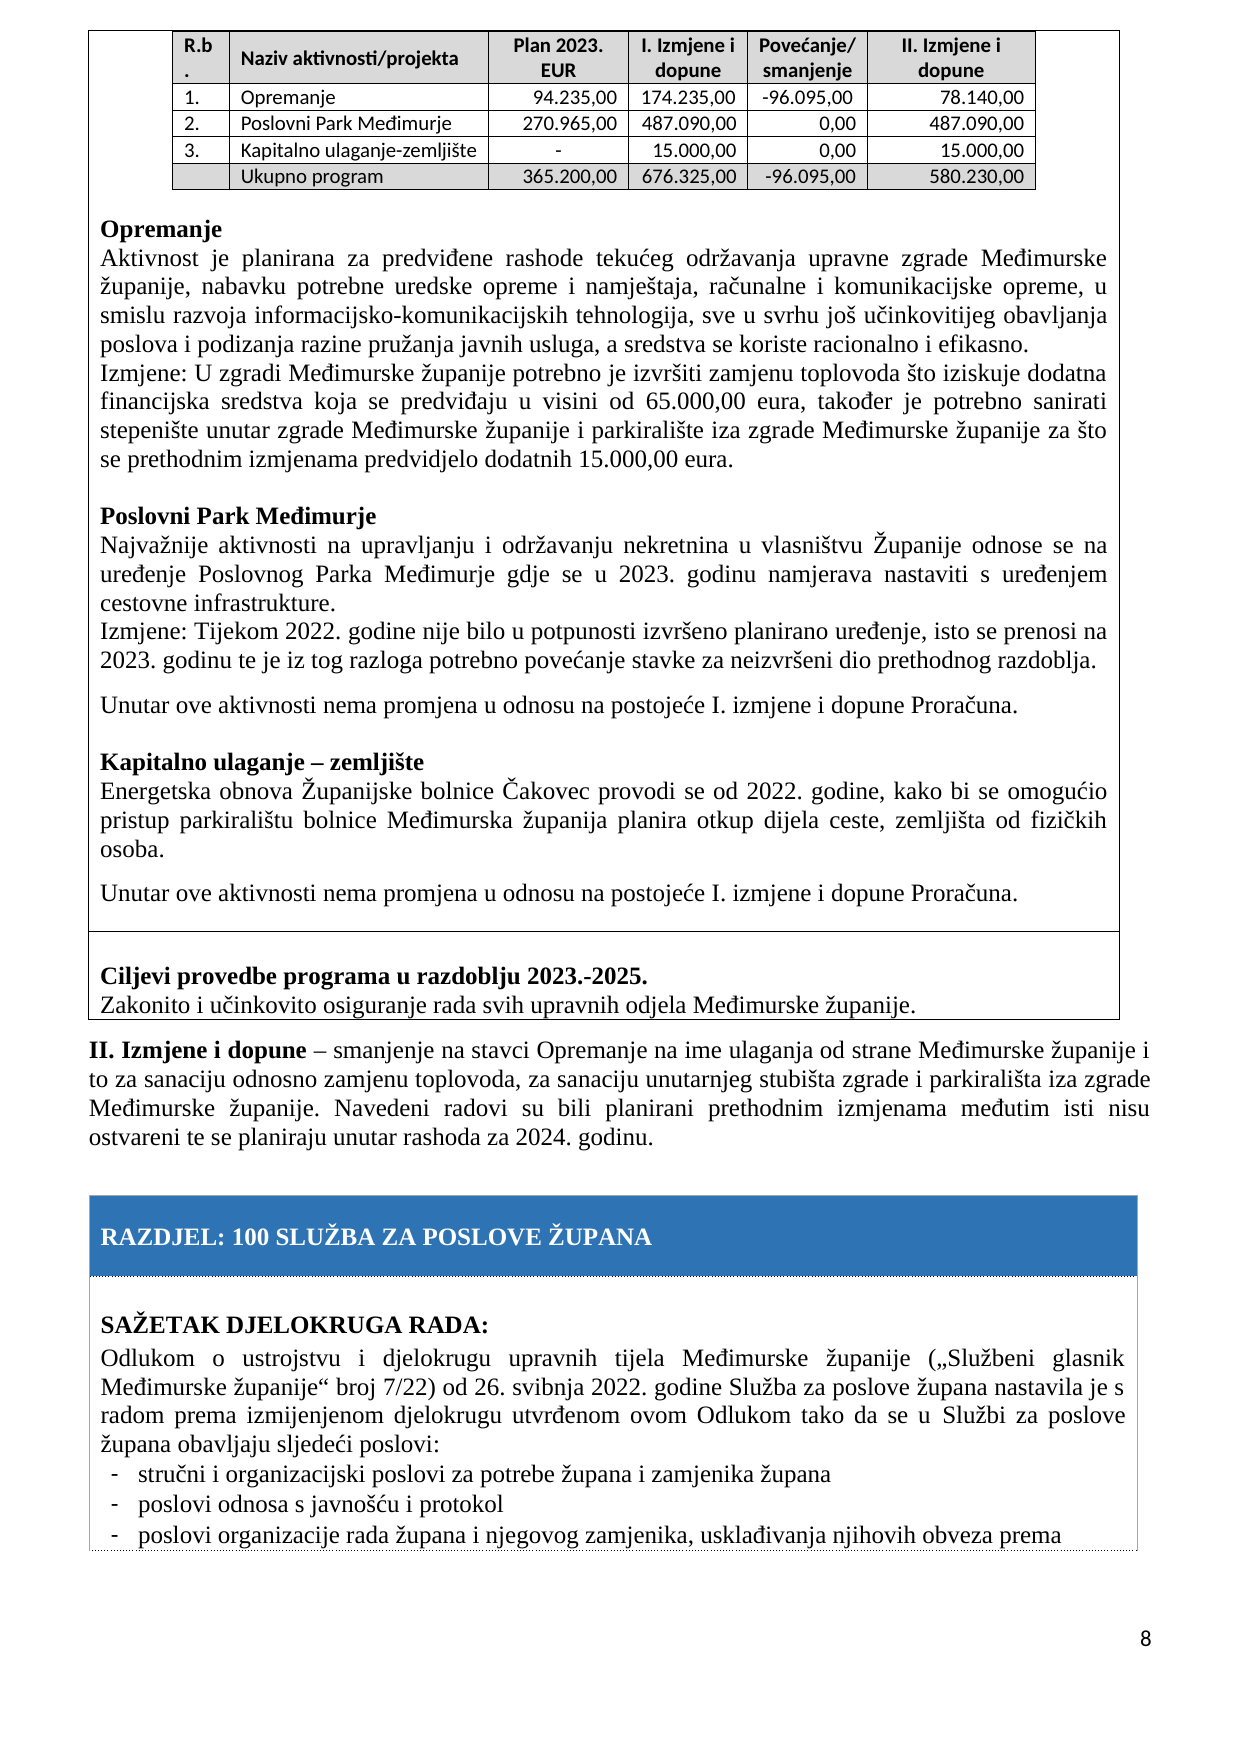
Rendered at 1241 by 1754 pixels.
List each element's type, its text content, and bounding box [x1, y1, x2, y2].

text II. Izmjene i dopune – smanjenje na stavci Opremanje na ime ulaganja od strane Međimurske županije i to za sanaciju odnosno zamjenu toplovoda, za sanaciju unutarnjeg stubišta zgrade i parkirališta iza zgrade Međimurske županije. Navedeni radovi su bili planirani prethodnim izmjenama međutim isti nisu ostvareni te se planiraju unutar rashoda za 2024. godinu. [89, 1035, 1152, 1150]
table_cell Ciljevi provedbe programa u razdoblju 2023.-2025. Zakonito i učinkovito osiguranje rada svih upravnih odjela Međimurske županije. [89, 932, 1119, 1018]
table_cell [90, 1276, 1137, 1549]
table_header RAZDJEL: 100 SLUŽBA ZA POSLOVE ŽUPANA [90, 1196, 1137, 1276]
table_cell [89, 31, 1119, 931]
